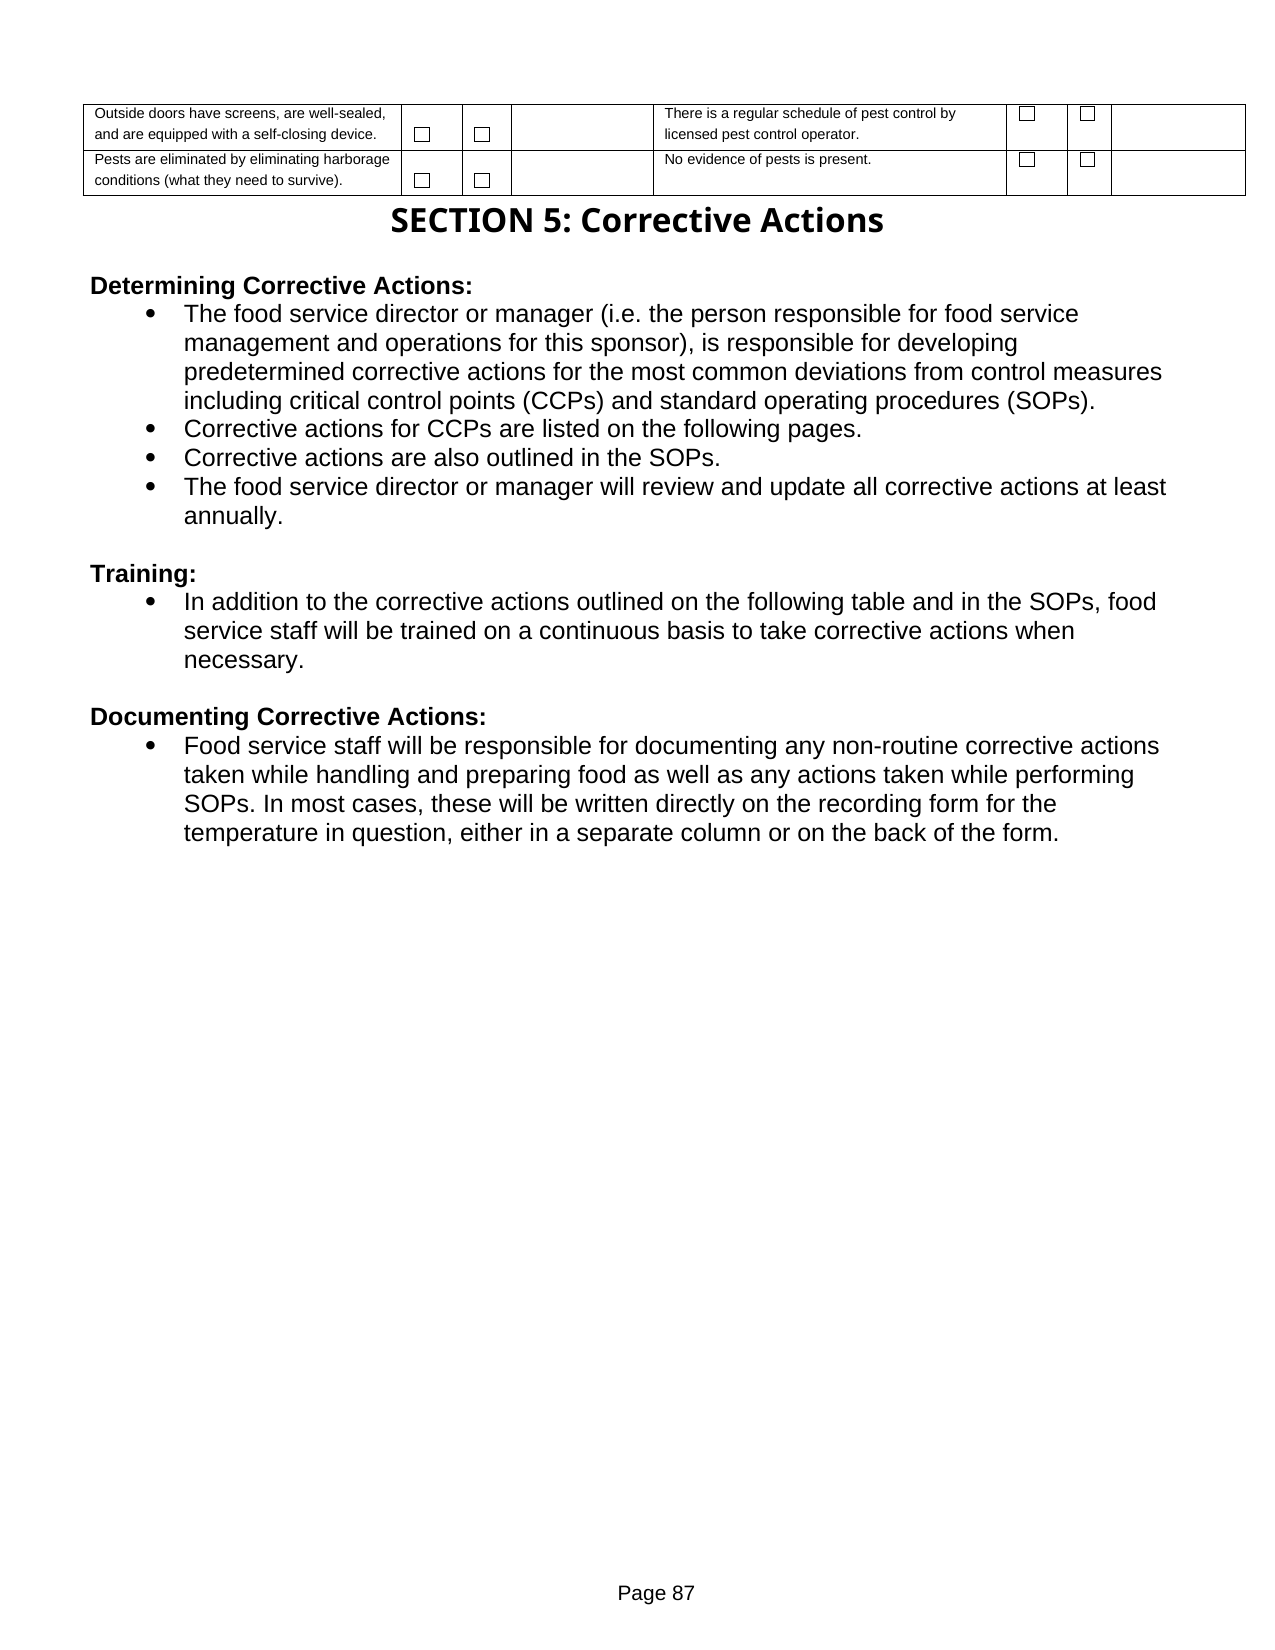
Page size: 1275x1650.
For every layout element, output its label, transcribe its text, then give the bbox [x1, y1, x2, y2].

text Documenting Corrective Actions: [90, 702, 1185, 731]
subtitle SECTION 5: Corrective Actions [90, 196, 1185, 242]
table_cell [512, 151, 653, 195]
table_cell Outside doors have screens, are well-sealed, and are equipped with a self-closing device. [84, 105, 401, 149]
table_cell [402, 151, 462, 195]
table_cell [1112, 105, 1245, 149]
list Corrective actions are also outlined in the SOPs. [146, 443, 1185, 472]
text Determining Corrective Actions: [90, 271, 1185, 299]
list Food service staff will be responsible for documenting any non-routine corrective actions taken while handling and preparing food as well as any actions taken while performing SOPs. In most cases, these will be written directly on the recording form for the temperature in question, either in a separate column or on the back of the form. [146, 731, 1185, 846]
table_cell [463, 105, 511, 149]
table_cell There is a regular schedule of pest control by licensed pest control operator. [654, 105, 1006, 149]
table_cell [402, 105, 462, 149]
list In addition to the corrective actions outlined on the following table and in the SOPs, food service staff will be trained on a continuous basis to take corrective actions when necessary. [146, 587, 1185, 674]
table_cell [1068, 151, 1111, 195]
table_cell [1068, 105, 1111, 149]
table_cell [463, 151, 511, 195]
table_cell [1007, 151, 1067, 195]
list The food service director or manager will review and update all corrective actions at least annually. [146, 472, 1185, 530]
table_cell No evidence of pests is present. [654, 151, 1006, 195]
list The food service director or manager (i.e. the person responsible for food service management and operations for this sponsor), is responsible for developing predetermined corrective actions for the most common deviations from control measures including critical control points (CCPs) and standard operating procedures (SOPs). [146, 299, 1185, 414]
table_cell [1007, 105, 1067, 149]
table_cell [512, 105, 653, 149]
table_cell Pests are eliminated by eliminating harborage conditions (what they need to survive). [84, 151, 401, 195]
table_cell [1112, 151, 1245, 195]
text Training: [90, 558, 1185, 587]
list Corrective actions for CCPs are listed on the following pages. [146, 414, 1185, 443]
